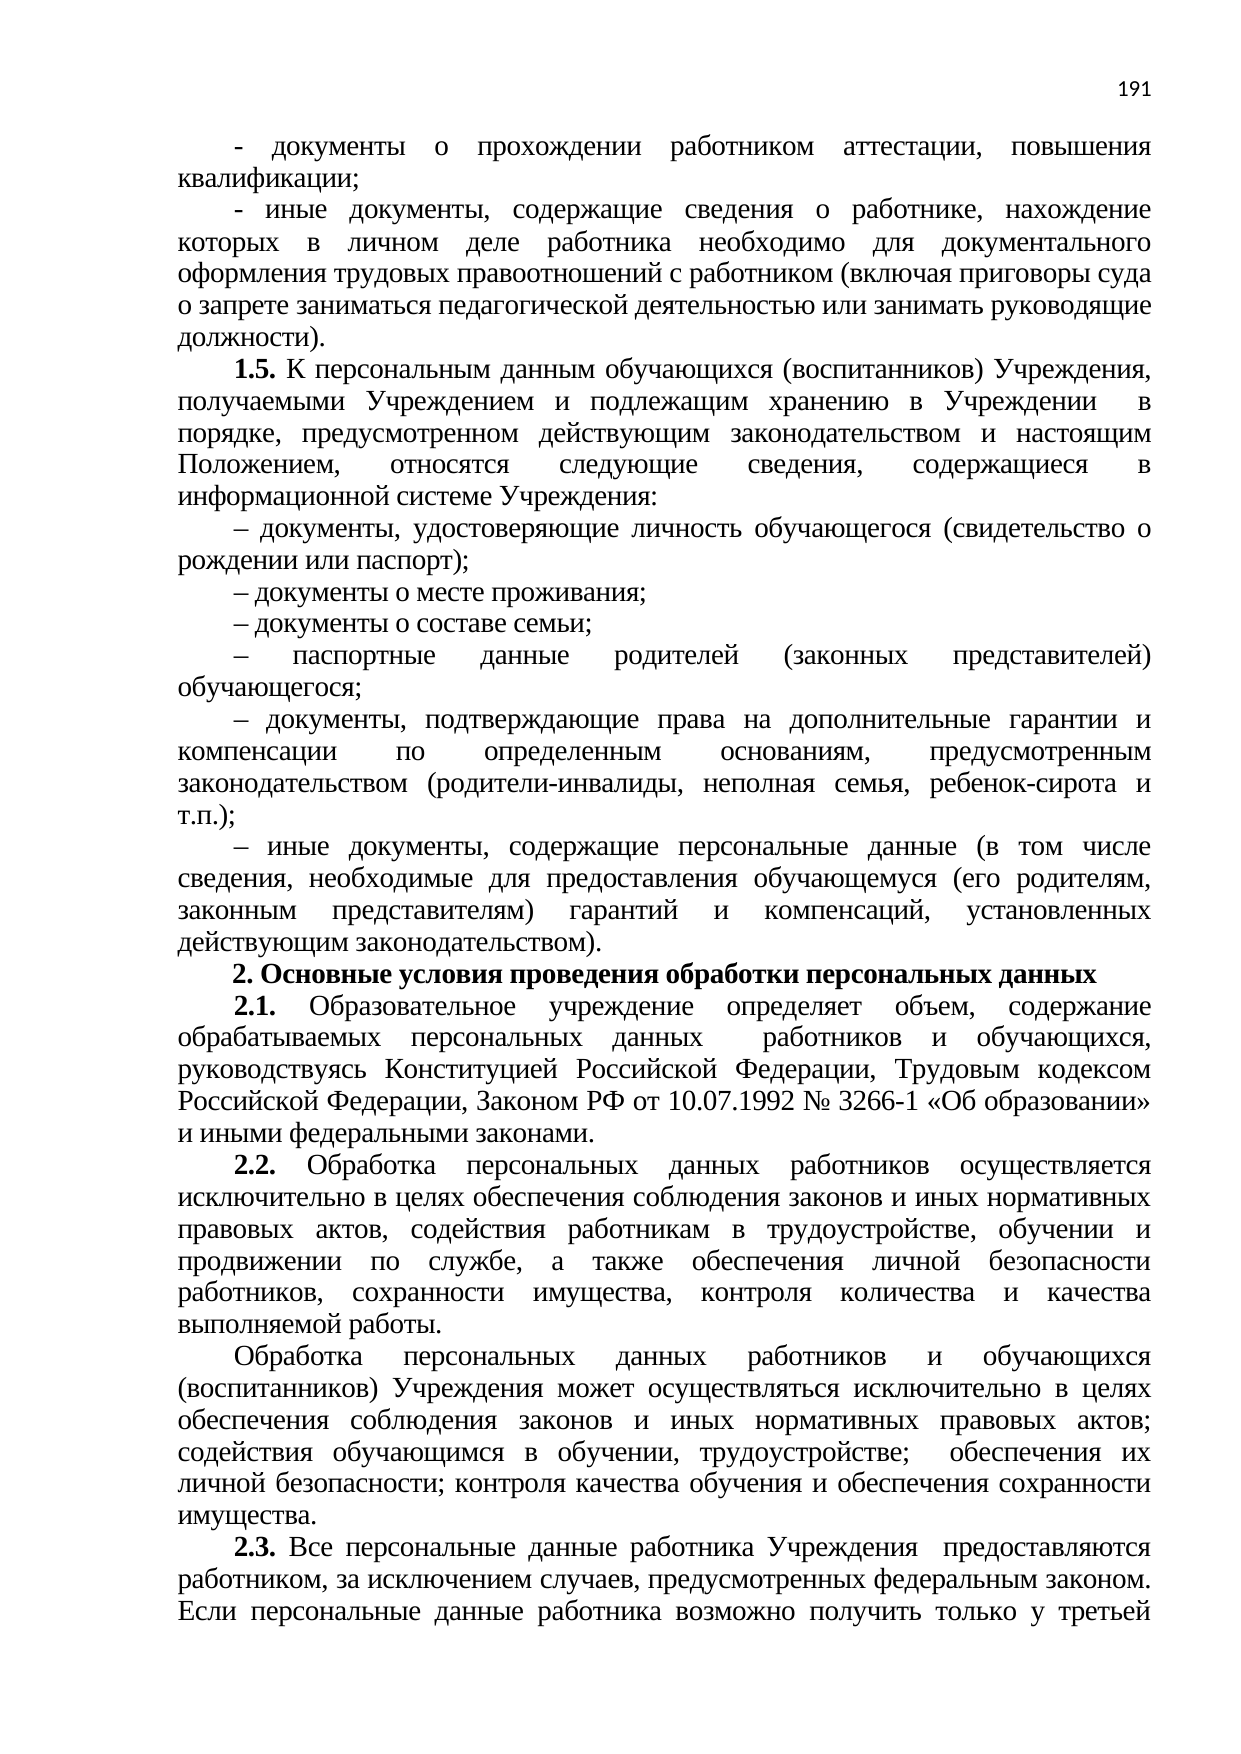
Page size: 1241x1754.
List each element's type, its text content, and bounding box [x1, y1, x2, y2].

text 2. Основные условия проведения обработки персональных данных [177, 958, 1152, 989]
text 2.2. Обработка персональных данных работников осуществляется исключительно в целях обеспечения соблюдения законов и иных нормативных правовых актов, содействия работникам в трудоустройстве, обучении и продвижении по службе, а также обеспечения личной безопасности работников, сохранности имущества, контроля количества и качества выполняемой работы. [177, 1149, 1152, 1340]
text 1.5. К персональным данным обучающихся (воспитанников) Учреждения, получаемыми Учреждением и подлежащим хранению в Учреждении в порядке, предусмотренном действующим законодательством и настоящим Положением, относятся следующие сведения, содержащиеся в информационной системе Учреждения: [177, 353, 1152, 512]
text 2.1. Образовательное учреждение определяет объем, содержание обрабатываемых персональных данных работников и обучающихся, руководствуясь Конституцией Российской Федерации, Трудовым кодексом Российской Федерации, Законом РФ от 10.07.1992 № 3266-1 «Об образовании» и иными федеральными законами. [177, 989, 1152, 1149]
text – документы, удостоверяющие личность обучающегося (свидетельство о рождении или паспорт); [177, 512, 1152, 576]
text – паспортные данные родителей (законных представителей) обучающегося; [177, 639, 1152, 703]
text – документы о составе семьи; [177, 607, 1152, 639]
text - иные документы, содержащие сведения о работнике, нахождение которых в личном деле работника необходимо для документального оформления трудовых правоотношений с работником (включая приговоры суда о запрете заниматься педагогической деятельностью или занимать руководящие должности). [177, 193, 1152, 353]
text – документы о месте проживания; [177, 576, 1152, 607]
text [177, 1531, 1152, 1627]
text - документы о прохождении работником аттестации, повышения квалификации; [177, 130, 1152, 193]
text – иные документы, содержащие персональные данные (в том числе сведения, необходимые для предоставления обучающемуся (его родителям, законным представителям) гарантий и компенсаций, установленных действующим законодательством). [177, 830, 1152, 958]
text – документы, подтверждающие права на дополнительные гарантии и компенсации по определенным основаниям, предусмотренным законодательством (родители-инвалиды, неполная семья, ребенок-сирота и т.п.); [177, 703, 1152, 830]
text Обработка персональных данных работников и обучающихся (воспитанников) Учреждения может осуществляться исключительно в целях обеспечения соблюдения законов и иных нормативных правовых актов; содействия обучающимся в обучении, трудоустройстве; обеспечения их личной безопасности; контроля качества обучения и обеспечения сохранности имущества. [177, 1340, 1152, 1531]
